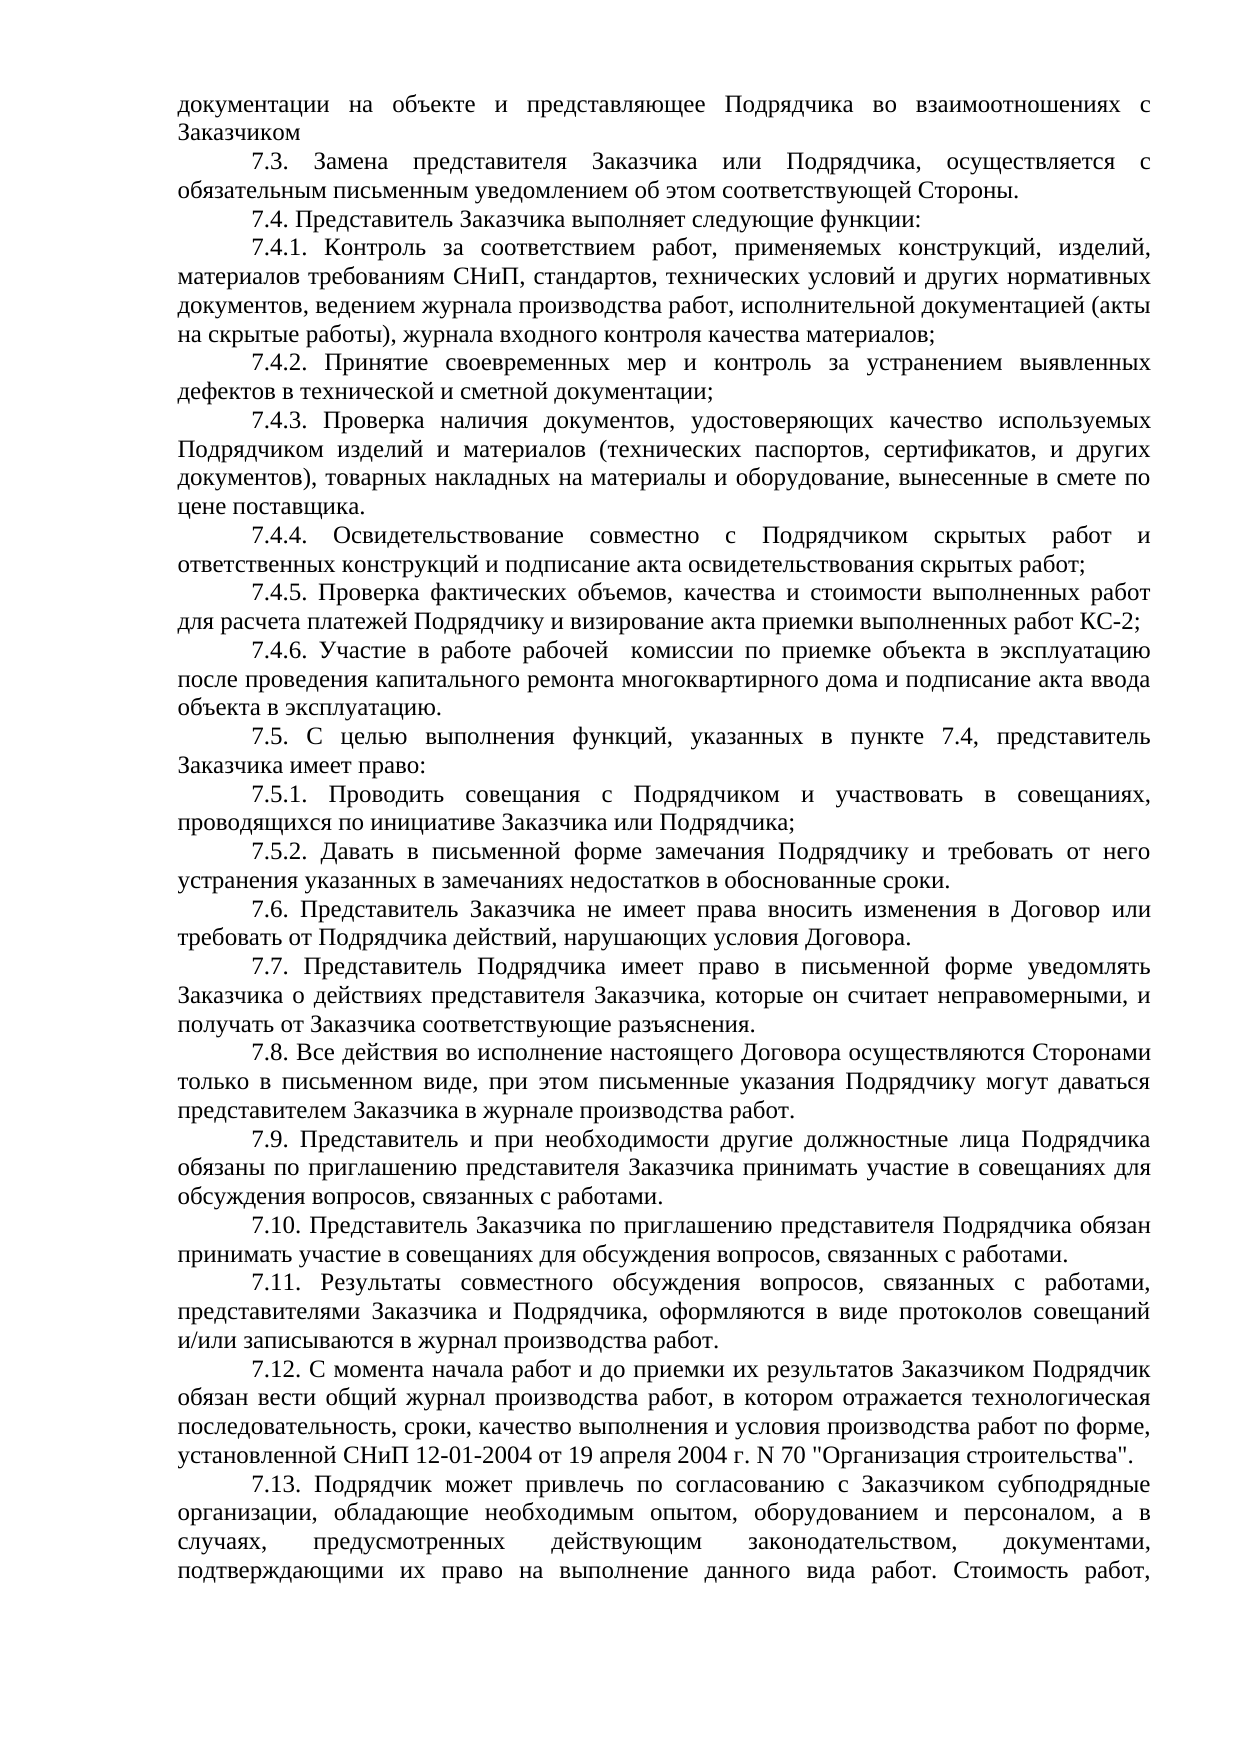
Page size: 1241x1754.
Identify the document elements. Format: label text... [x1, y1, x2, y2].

text 7.9. Представитель и при необходимости другие должностные лица Подрядчика обязаны по приглашению представителя Заказчика принимать участие в совещаниях для обсуждения вопросов, связанных с работами. [177, 1124, 1152, 1210]
text 7.6. Представитель Заказчика не имеет права вносить изменения в Договор или требовать от Подрядчика действий, нарушающих условия Договора. [177, 894, 1152, 951]
text 7.4.3. Проверка наличия документов, удостоверяющих качество используемых Подрядчиком изделий и материалов (технических паспортов, сертификатов, и других документов), товарных накладных на материалы и оборудование, вынесенные в смете по цене поставщика. [177, 405, 1152, 520]
text 7.5. С целью выполнения функций, указанных в пункте 7.4, представитель Заказчика имеет право: [177, 721, 1152, 779]
text 7.5.1. Проводить совещания с Подрядчиком и участвовать в совещаниях, проводящихся по инициативе Заказчика или Подрядчика; [177, 779, 1152, 836]
text 7.12. С момента начала работ и до приемки их результатов Заказчиком Подрядчик обязан вести общий журнал производства работ, в котором отражается технологическая последовательность, сроки, качество выполнения и условия производства работ по форме, установленной СНиП 12-01-2004 от 19 апреля . N 70 "Организация строительства". [177, 1354, 1152, 1469]
text 7.8. Все действия во исполнение настоящего Договора осуществляются Сторонами только в письменном виде, при этом письменные указания Подрядчику могут даваться представителем Заказчика в журнале производства работ. [177, 1037, 1152, 1124]
text 7.4.2. Принятие своевременных мер и контроль за устранением выявленных дефектов в технической и сметной документации; [177, 347, 1152, 405]
text 7.3. Замена представителя Заказчика или Подрядчика, осуществляется с обязательным письменным уведомлением об этом соответствующей Стороны. [177, 146, 1152, 204]
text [177, 1469, 1152, 1584]
text 7.5.2. Давать в письменной форме замечания Подрядчику и требовать от него устранения указанных в замечаниях недостатков в обоснованные сроки. [177, 836, 1152, 894]
text 7.4.1. Контроль за соответствием работ, применяемых конструкций, изделий, материалов требованиям СНиП, стандартов, технических условий и других нормативных документов, ведением журнала производства работ, исполнительной документацией (акты на скрытые работы), журнала входного контроля качества материалов; [177, 232, 1152, 347]
text 7.10. Представитель Заказчика по приглашению представителя Подрядчика обязан принимать участие в совещаниях для обсуждения вопросов, связанных с работами. [177, 1210, 1152, 1267]
text 7.4. Представитель Заказчика выполняет следующие функции: [177, 204, 1152, 232]
text 7.11. Результаты совместного обсуждения вопросов, связанных с работами, представителями Заказчика и Подрядчика, оформляются в виде протоколов совещаний и/или записываются в журнал производства работ. [177, 1267, 1152, 1354]
text 7.7. Представитель Подрядчика имеет право в письменной форме уведомлять Заказчика о действиях представителя Заказчика, которые он считает неправомерными, и получать от Заказчика соответствующие разъяснения. [177, 951, 1152, 1037]
text 7.4.6. Участие в работе рабочей комиссии по приемке объекта в эксплуатацию после проведения капитального ремонта многоквартирного дома и подписание акта ввода объекта в эксплуатацию. [177, 635, 1152, 721]
text 7.4.4. Освидетельствование совместно с Подрядчиком скрытых работ и ответственных конструкций и подписание акта освидетельствования скрытых работ; [177, 520, 1152, 577]
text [177, 89, 1152, 146]
text 7.4.5. Проверка фактических объемов, качества и стоимости выполненных работ для расчета платежей Подрядчику и визирование акта приемки выполненных работ КС-2; [177, 577, 1152, 635]
